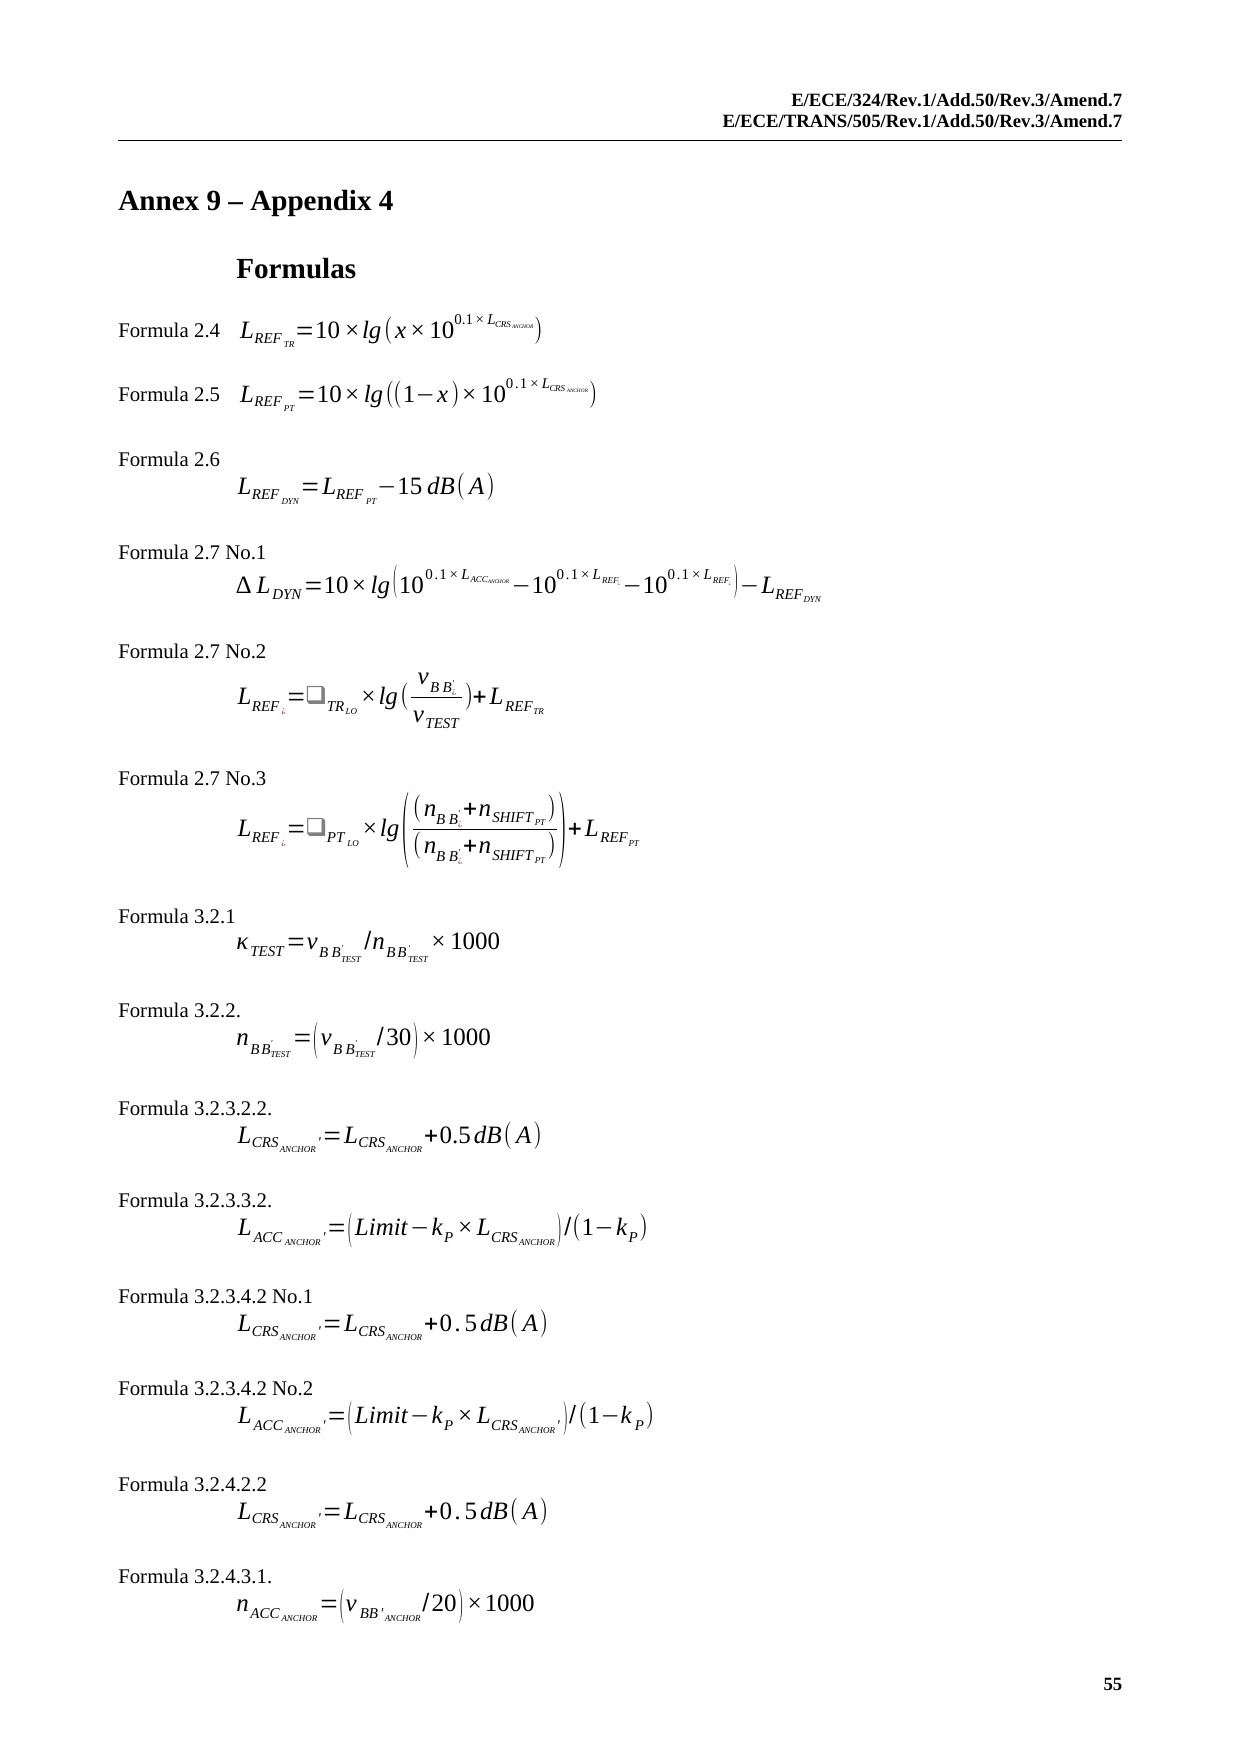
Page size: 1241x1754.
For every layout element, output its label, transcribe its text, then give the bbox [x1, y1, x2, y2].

text Formulas [118, 254, 1004, 285]
text Formula 3.2.4.2.2 [118, 1462, 1004, 1530]
text Formula 3.2.3.4.2 No.1 [118, 1274, 1004, 1342]
text Formula 2.7 No.2 [118, 629, 1004, 731]
text Formula 3.2.4.3.1. [118, 1555, 1004, 1626]
text Formula 3.2.3.4.2 No.2 [118, 1367, 1004, 1437]
text Formula 2.7 No.1 [118, 530, 1004, 604]
text Formula 2.4 [118, 310, 1004, 349]
text Formula 2.6 [118, 438, 1004, 505]
text Formula 3.2.1 [118, 894, 1004, 963]
text Formula 2.5 [118, 374, 1004, 413]
text Formula 3.2.3.2.2. [118, 1086, 1004, 1154]
text Formula 3.2.3.3.2. [118, 1179, 1004, 1249]
text Annex 9 – Appendix 4 [118, 185, 1004, 216]
text Formula 3.2.2. [118, 988, 1004, 1061]
text Formula 2.7 No.3 [118, 756, 1004, 869]
